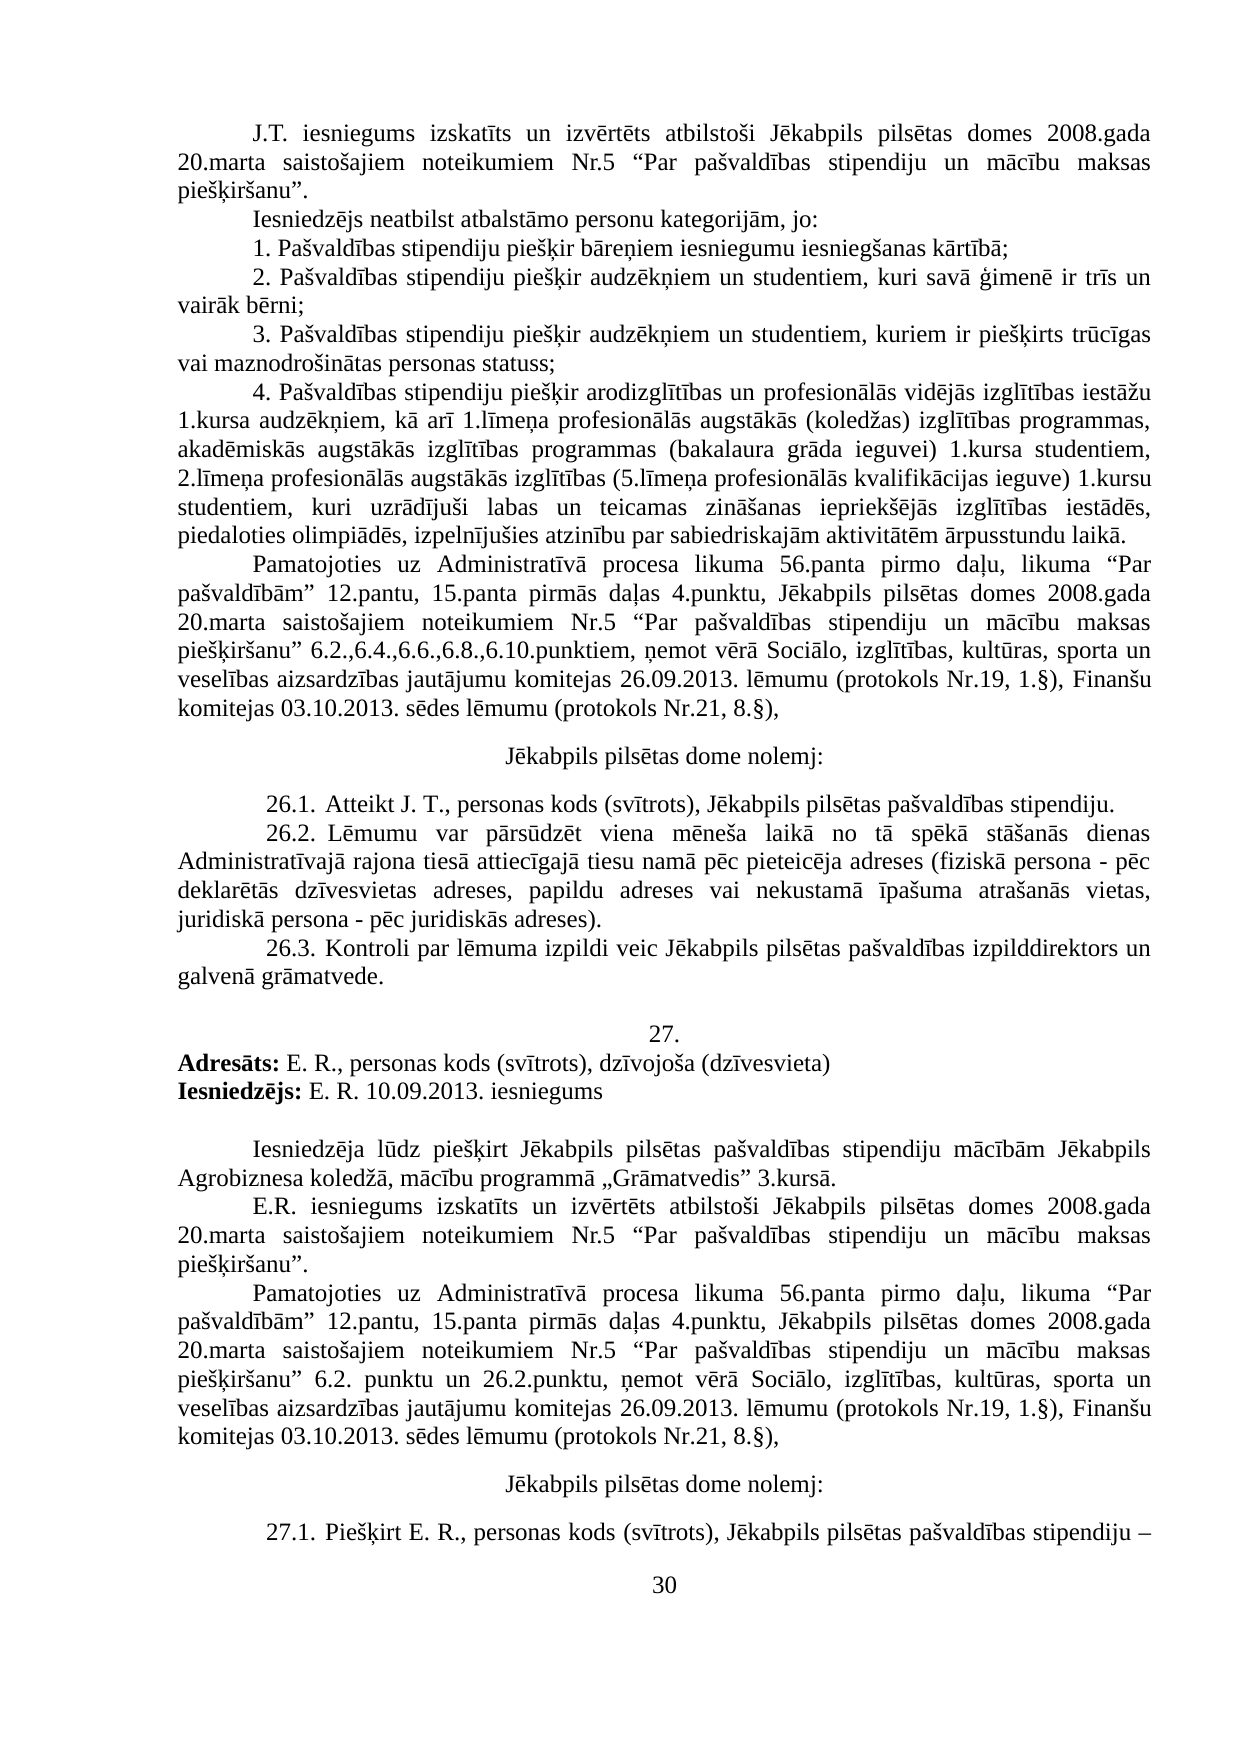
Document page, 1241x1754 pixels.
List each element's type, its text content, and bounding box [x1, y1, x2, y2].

text Iesniedzējs: E. R. 10.09.2013. [177, 1076, 1152, 1105]
text 1. Pašvaldības stipendiju piešķir bāreņiem iesniegumu iesniegšanas kārtībā; [177, 233, 1152, 262]
text Jēkabpils pilsētas dome nolemj: [177, 1469, 1152, 1498]
text Pamatojoties uz Administratīvā procesa likuma 56.panta pirmo daļu, likuma “Par pašvaldībām” 12.pantu, 15.panta pirmās daļas 4.punktu, Jēkabpils pilsētas domes 2008.gada 20.marta saistošajiem noteikumiem Nr.5 “Par pašvaldības stipendiju un mācību maksas piešķiršanu” 6.2.,6.4.,6.6.,6.8.,6.10.punktiem, ņemot vērā Sociālo, izglītības, kultūras, sporta un veselības aizsardzības jautājumu komitejas 26.09.2013. lēmumu ( Nr.19, 1.§), Finanšu komitejas 03.10.2013. sēdes lēmumu ( Nr.21, 8.§), [177, 549, 1152, 722]
text Iesniedzējs neatbilst atbalstāmo personu kategorijām, jo: [177, 204, 1152, 233]
text E.R. izskatīts un izvērtēts atbilstoši Jēkabpils pilsētas domes 2008.gada 20.marta saistošajiem noteikumiem Nr.5 “Par pašvaldības stipendiju un mācību maksas piešķiršanu”. [177, 1191, 1152, 1278]
text 3. Pašvaldības stipendiju piešķir audzēkņiem un studentiem, kuriem ir piešķirts trūcīgas vai maznodrošinātas personas statuss; [177, 319, 1152, 377]
text J.T. izskatīts un izvērtēts atbilstoši Jēkabpils pilsētas domes 2008.gada 20.marta saistošajiem noteikumiem Nr.5 “Par pašvaldības stipendiju un mācību maksas piešķiršanu”. [177, 118, 1152, 204]
text 4. Pašvaldības stipendiju piešķir arodizglītības un profesionālās vidējās izglītības iestāžu 1.kursa audzēkņiem, kā arī 1.līmeņa profesionālās augstākās (koledžas) izglītības programmas, akadēmiskās augstākās izglītības programmas (bakalaura grāda ieguvei) 1.kursa studentiem, 2.līmeņa profesionālās augstākās izglītības (5.līmeņa profesionālās kvalifikācijas ieguve) 1.kursu studentiem, kuri uzrādījuši labas un teicamas zināšanas iepriekšējās izglītības iestādēs, piedaloties olimpiādēs, izpelnījušies atzinību par sabiedriskajām aktivitātēm ārpusstundu laikā. [177, 377, 1152, 549]
text Pamatojoties uz Administratīvā procesa likuma 56.panta pirmo daļu, likuma “Par pašvaldībām” 12.pantu, 15.panta pirmās daļas 4.punktu, Jēkabpils pilsētas domes 2008.gada 20.marta saistošajiem noteikumiem Nr.5 “Par pašvaldības stipendiju un mācību maksas piešķiršanu” 6.2. punktu un 26.2.punktu, ņemot vērā Sociālo, izglītības, kultūras, sporta un veselības aizsardzības jautājumu komitejas 26.09.2013. lēmumu ( Nr.19, 1.§), Finanšu komitejas 03.10.2013. sēdes lēmumu ( Nr.21, 8.§), [177, 1278, 1152, 1450]
text 26.1. Atteikt J. T., personas kods (svītrots), Jēkabpils pilsētas pašvaldības stipendiju. [177, 789, 1152, 818]
text 26.3. Kontroli par lēmuma izpildi veic Jēkabpils pilsētas pašvaldības izpilddirektors un galvenā grāmatvede. [177, 933, 1152, 990]
text Jēkabpils pilsētas dome nolemj: [177, 741, 1152, 770]
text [177, 1517, 1152, 1546]
text Iesniedzēja lūdz piešķirt Jēkabpils pilsētas pašvaldības stipendiju mācībām Jēkabpils Agrobiznesa koledžā, mācību programmā „Grāmatvedis” 3.kursā. [177, 1134, 1152, 1191]
text 27. [177, 1019, 1152, 1048]
text 2. Pašvaldības stipendiju piešķir audzēkņiem un studentiem, kuri savā ģimenē ir trīs un vairāk bērni; [177, 262, 1152, 319]
text 26.2. Lēmumu var pārsūdzēt viena mēneša laikā no tā spēkā stāšanās dienas Administratīvajā rajona tiesā attiecīgajā tiesu namā pēc pieteicēja adreses (fiziskā persona - pēc deklarētās dzīvesvietas adreses, papildu adreses vai nekustamā īpašuma atrašanās vietas, juridiskā persona - pēc juridiskās adreses). [177, 818, 1152, 933]
text Adresāts: E. R., personas kods (svītrots), dzīvojoša (dzīvesvieta) [177, 1048, 1152, 1076]
